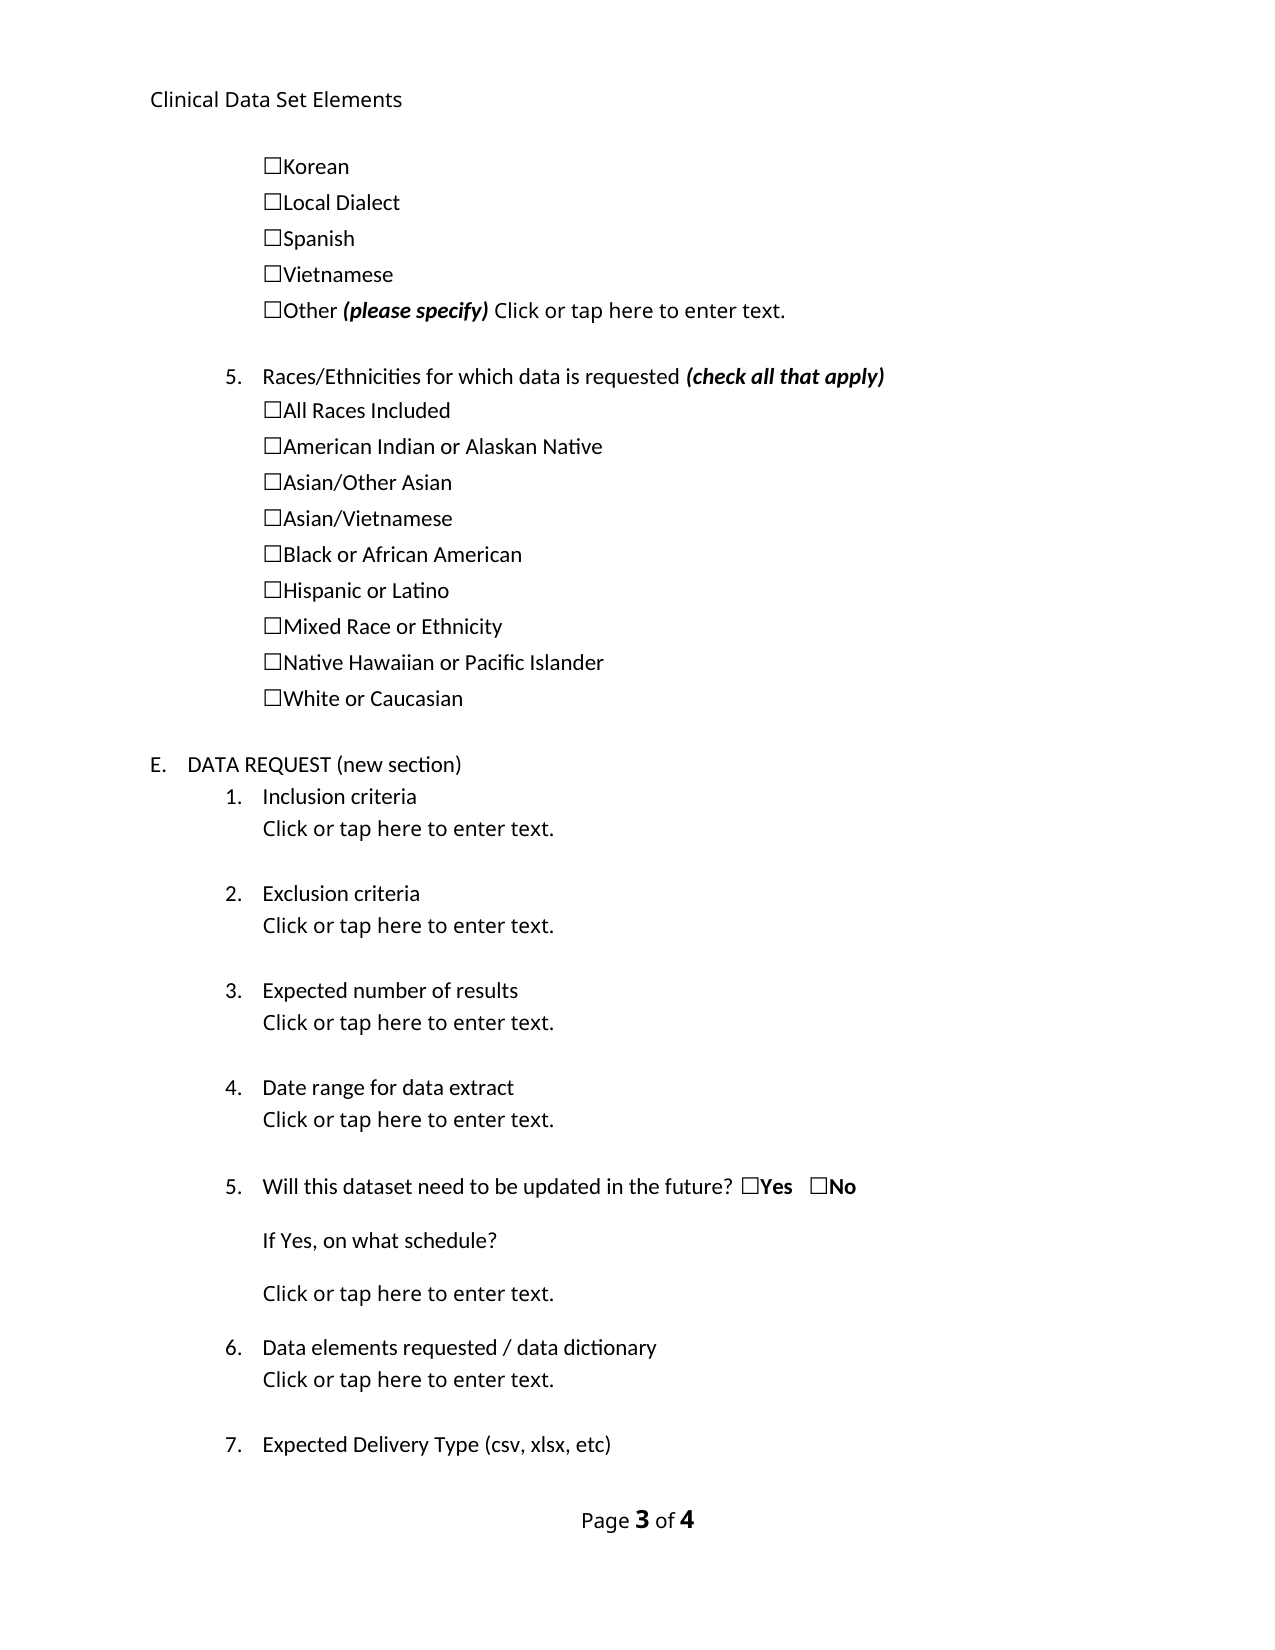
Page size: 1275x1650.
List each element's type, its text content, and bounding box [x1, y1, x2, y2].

text If Yes, on what schedule? [187, 1227, 1125, 1254]
list Exclusion criteria [225, 879, 1125, 907]
list Will this dataset need to be updated in the future? Yes No [225, 1170, 1125, 1201]
list Vietnamese [262, 258, 1125, 289]
list Korean [262, 150, 1125, 181]
list White or Caucasian [262, 682, 1125, 713]
list Date range for data extract [225, 1073, 1125, 1101]
list Native Hawaiian or Pacific Islander [262, 646, 1125, 677]
list Spanish [262, 222, 1125, 253]
list Races/Ethnicities for which data is requested (check all that apply) [225, 362, 1125, 390]
list DATA REQUEST (new section) [150, 750, 1125, 778]
list Black or African American [262, 538, 1125, 569]
list Hispanic or Latino [262, 574, 1125, 605]
list Asian/Other Asian [262, 466, 1125, 497]
list Local Dialect [262, 186, 1125, 217]
list Mixed Race or Ethnicity [262, 610, 1125, 641]
list Expected Delivery Type (csv, xlsx, etc) [225, 1430, 1125, 1458]
list Inclusion criteria [225, 782, 1125, 810]
list Other (please specify) [262, 294, 1125, 325]
list Expected number of results [225, 976, 1125, 1004]
list Data elements requested / data dictionary [225, 1333, 1125, 1361]
list Asian/Vietnamese [262, 502, 1125, 533]
list All Races Included [262, 394, 1125, 425]
list American Indian or Alaskan Native [262, 430, 1125, 461]
